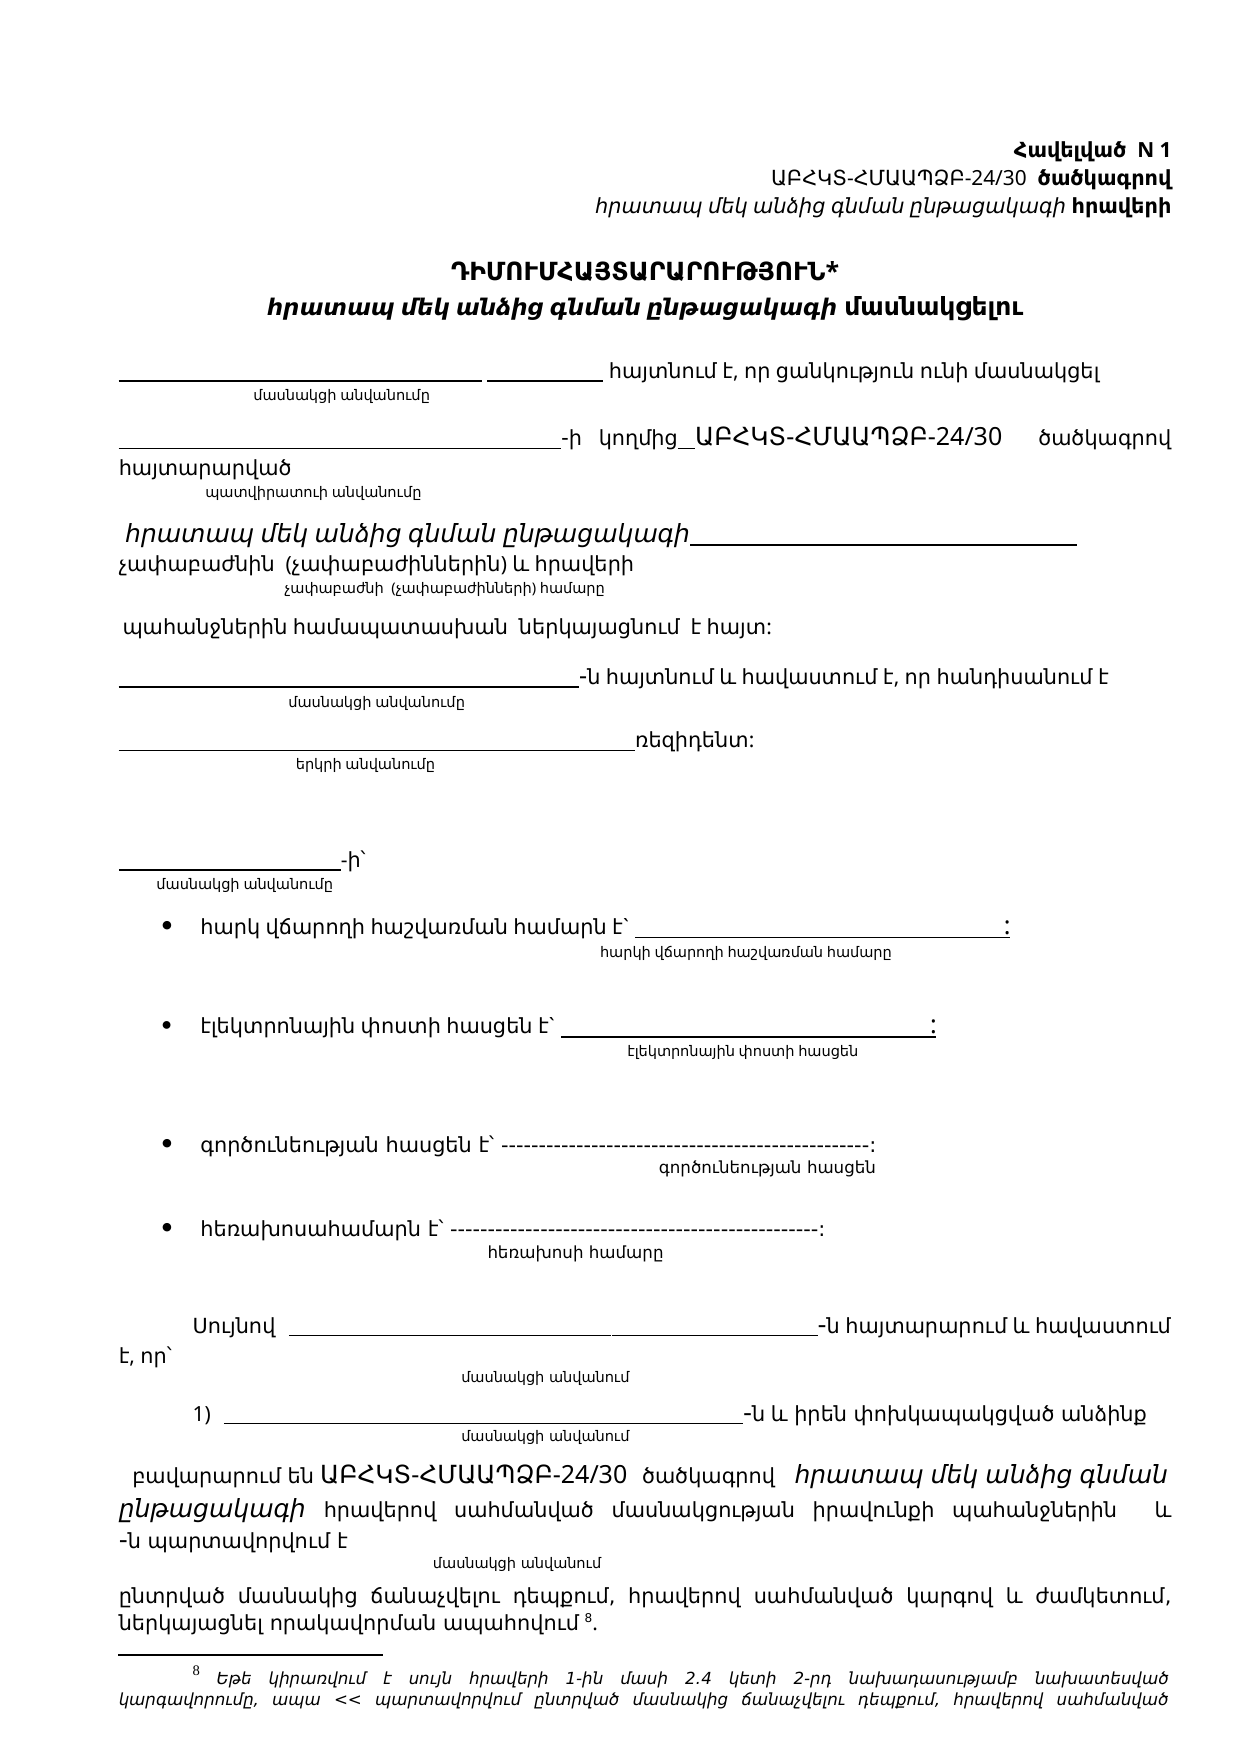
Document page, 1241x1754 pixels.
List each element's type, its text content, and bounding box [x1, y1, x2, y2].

text մասնակցի անվանումը [118, 874, 1171, 908]
text բավարարում են ԱԲՀԿՏ-ՀՄԱԱՊՁԲ-24/30 ծածկագրով հրատապ մեկ անձից գնման ընթացակագի հրավերով սահմանված մասնակցության իրավունքի պահանջներին և -ն պարտավորվում է [118, 1457, 1171, 1554]
text պատվիրատուի անվանումը [118, 481, 1171, 515]
text -ի կողմից ԱԲՀԿՏ-ՀՄԱԱՊՁԲ-24/30 ծածկագրով հայտարարված [118, 419, 1171, 481]
text Հավելված N 1 [118, 135, 1171, 163]
text պահանջներին համապատասխան ներկայացնում է հայտ: [118, 612, 1171, 640]
text հեռախոսի համարը [487, 1243, 1171, 1262]
text հրատապ մեկ անձից գնման ընթացակագի հրավերի [118, 192, 1171, 220]
list գործունեության հասցեն է՝ -------------------------------------------------: [163, 1130, 1171, 1158]
text երկրի անվանումը [118, 754, 1171, 788]
text չափաբաժնի (չափաբաժինների) համարը [118, 578, 1171, 612]
text ԴԻՄՈՒՄՀԱՅՏԱՐԱՐՈՒԹՅՈՒՆ* [118, 254, 1171, 288]
text ռեզիդենտ: [118, 726, 1171, 754]
list հեռախոսահամարն է՝ -------------------------------------------------: [163, 1214, 1171, 1243]
text գործունեության հասցեն [118, 1158, 1171, 1178]
text հարկի վճարողի հաշվառման համարը [266, 942, 1171, 976]
text հայտնում է, որ ցանկություն ունի մասնակցել [118, 356, 1171, 385]
text մասնակցի անվանումը [118, 691, 1171, 726]
text ընտրված մասնակից ճանաչվելու դեպքում, հրավերով սահմանված կարգով և ժամկետում, ներկայացնել որակավորման ապահովում . [118, 1584, 1171, 1636]
text ԱԲՀԿՏ-ՀՄԱԱՊՁԲ-24/30 ծածկագրով [118, 163, 1171, 192]
text մասնակցի անվանումը [118, 385, 1171, 419]
list հարկ վճարողի հաշվառման համարն է` : [163, 908, 1171, 942]
text 1) -ն և իրեն փոխկապակցված անձինք [118, 1398, 1171, 1428]
text հրատապ մեկ անձից գնման ընթացակագի չափաբաժնին (չափաբաժիններին) և հրավերի [118, 515, 1171, 578]
text -ն հայտնում և հավաստում է, որ հանդիսանում է [118, 657, 1171, 691]
text էլեկտրոնային փոստի հասցեն [118, 1041, 1171, 1075]
text Սույնով -ն հայտարարում և հավաստում է, որ՝ [118, 1311, 1171, 1369]
text մասնակցի անվանում [118, 1369, 1171, 1398]
text -ի՝ [118, 845, 1171, 874]
text մասնակցի անվանում [118, 1554, 1171, 1584]
text մասնակցի անվանում [118, 1428, 1171, 1457]
subtitle հրատապ մեկ անձից գնման ընթացակագի մասնակցելու [118, 288, 1171, 322]
list էլեկտրոնային փոստի հասցեն է` : [163, 1007, 1171, 1041]
